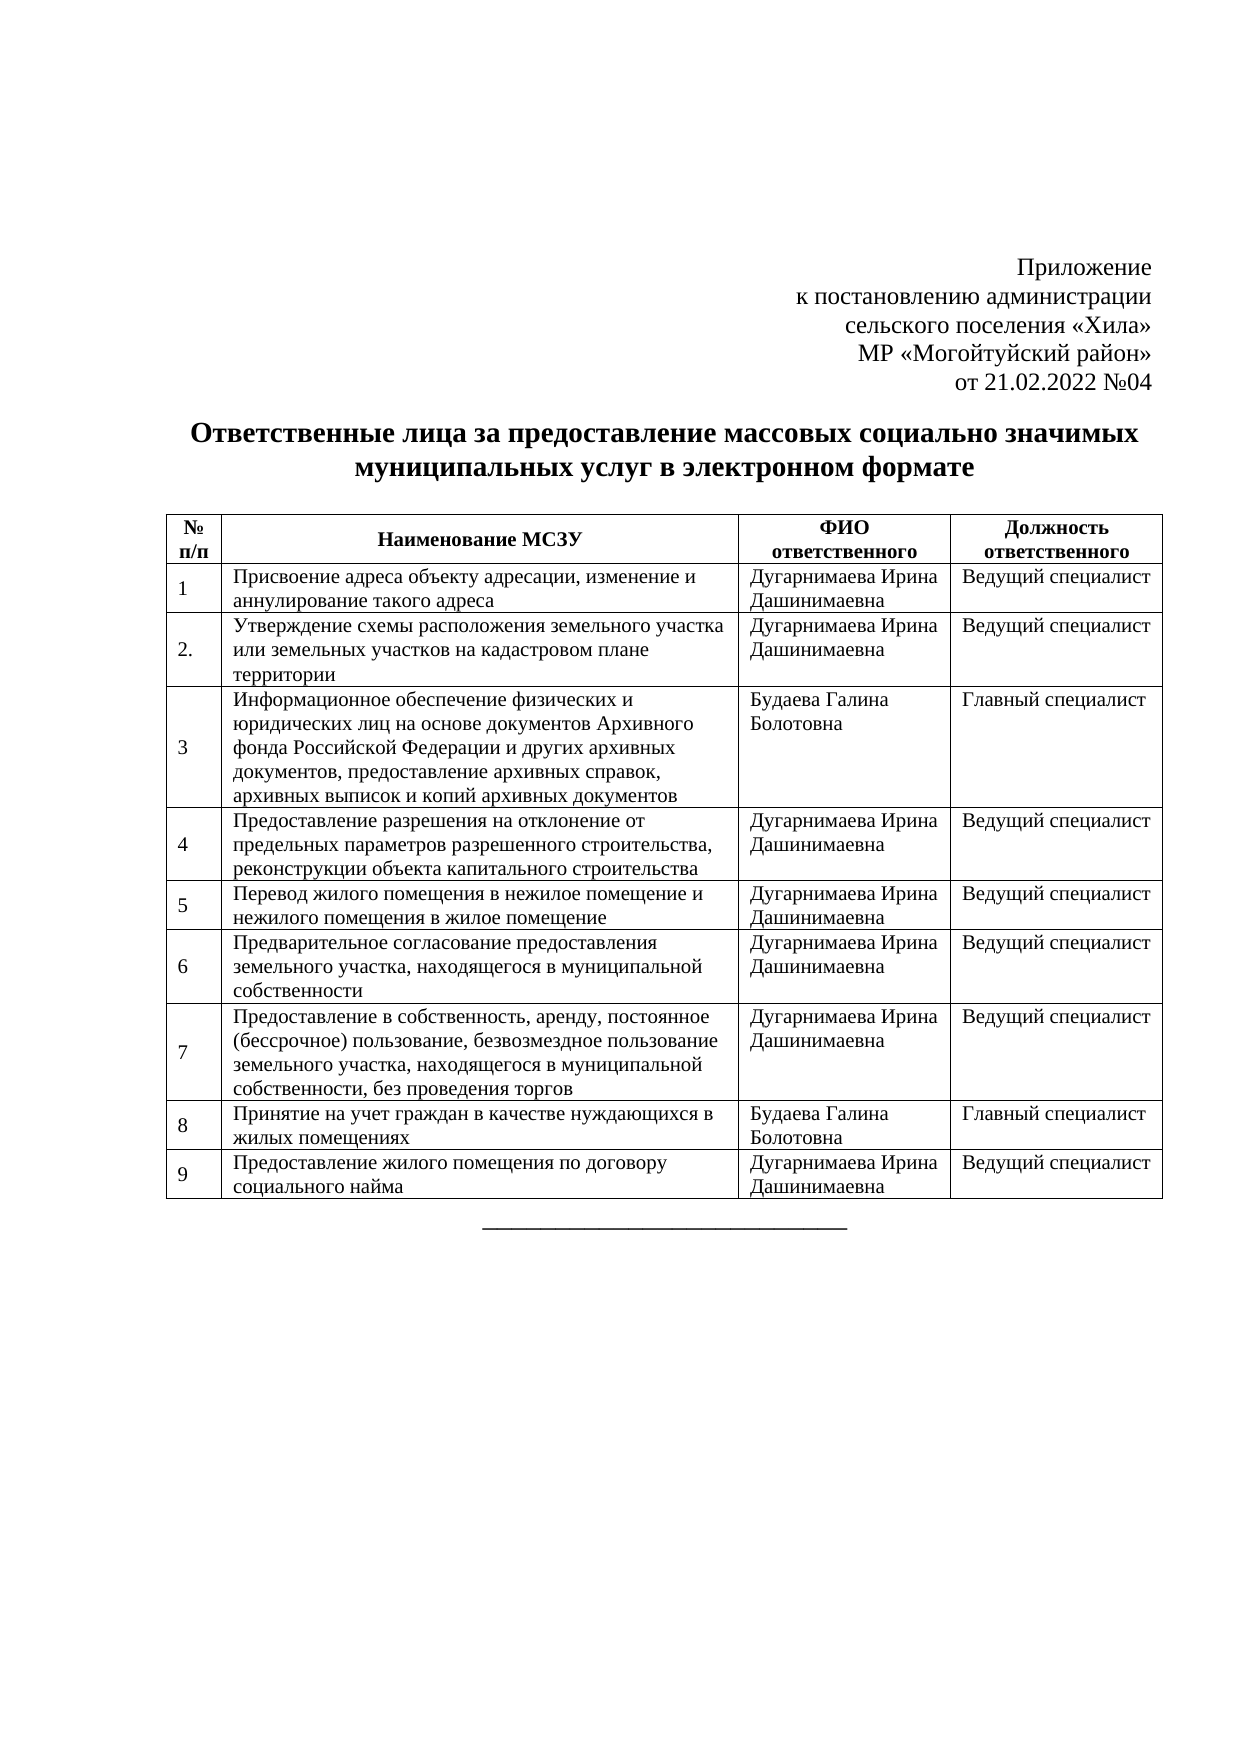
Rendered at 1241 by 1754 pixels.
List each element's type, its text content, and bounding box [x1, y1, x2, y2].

table_cell 6 [167, 930, 221, 1002]
table_cell Ведущий специалист [951, 1004, 1162, 1100]
text к постановлению администрации [177, 281, 1152, 310]
table_cell Ведущий специалист [951, 930, 1162, 1002]
table_cell Главный специалист [951, 1101, 1162, 1149]
table_cell Будаева Галина Болотовна [739, 687, 950, 807]
table_cell Будаева Галина Болотовна [739, 1101, 950, 1149]
table_cell Ведущий специалист [951, 808, 1162, 880]
table_header ФИО ответственного [739, 515, 950, 563]
table_cell Предоставление жилого помещения по договору социального найма [222, 1150, 738, 1198]
table_cell Информационное обеспечение физических и юридических лиц на основе документов Архивного фонда Российской Федерации и других архивных документов, предоставление архивных справок, архивных выписок и копий архивных документов [222, 687, 738, 807]
table_cell Принятие на учет граждан в качестве нуждающихся в жилых помещениях [222, 1101, 738, 1149]
table_cell Дугарнимаева Ирина Дашинимаевна [739, 564, 950, 612]
text _________________________ [177, 1199, 1152, 1233]
table_cell Предоставление в собственность, аренду, постоянное (бессрочное) пользование, безвозмездное пользование земельного участка, находящегося в муниципальной собственности, без проведения торгов [222, 1004, 738, 1100]
table_cell 8 [167, 1101, 221, 1149]
table_cell 1 [167, 564, 221, 612]
table_cell Предоставление разрешения на отклонение от предельных параметров разрешенного строительства, реконструкции объекта капитального строительства [222, 808, 738, 880]
text МР «Могойтуйский район» [177, 338, 1152, 367]
table_cell Присвоение адреса объекту адресации, изменение и аннулирование такого адреса [222, 564, 738, 612]
table_cell Дугарнимаева Ирина Дашинимаевна [739, 808, 950, 880]
table_cell 5 [167, 881, 221, 929]
table_cell Ведущий специалист [951, 1150, 1162, 1198]
table_cell Дугарнимаева Ирина Дашинимаевна [739, 1004, 950, 1100]
table_cell 2. [167, 613, 221, 686]
table_cell Ведущий специалист [951, 881, 1162, 929]
table_cell Предварительное согласование предоставления земельного участка, находящегося в муниципальной собственности [222, 930, 738, 1002]
table_cell Ведущий специалист [951, 613, 1162, 686]
table_cell Перевод жилого помещения в нежилое помещение и нежилого помещения в жилое помещение [222, 881, 738, 929]
text от 21.02.2022 №04 [177, 367, 1152, 396]
table_cell Дугарнимаева Ирина Дашинимаевна [739, 613, 950, 686]
table_header Наименование МСЗУ [222, 515, 738, 563]
table_cell Ведущий специалист [951, 564, 1162, 612]
table_cell Дугарнимаева Ирина Дашинимаевна [739, 1150, 950, 1198]
table_cell 9 [167, 1150, 221, 1198]
table_cell 7 [167, 1004, 221, 1100]
table_header Должность ответственного [951, 515, 1162, 563]
table_cell 3 [167, 687, 221, 807]
text Приложение [177, 252, 1152, 281]
text сельского поселения «Хила» [177, 310, 1152, 338]
table_cell Дугарнимаева Ирина Дашинимаевна [739, 881, 950, 929]
table_cell Главный специалист [951, 687, 1162, 807]
table_cell Дугарнимаева Ирина Дашинимаевна [739, 930, 950, 1002]
table_header № п/п [167, 515, 221, 563]
table_cell 4 [167, 808, 221, 880]
text Ответственные лица за предоставление массовых социально значимых муниципальных услуг в электронном формате [177, 415, 1152, 482]
table_cell Утверждение схемы расположения земельного участка или земельных участков на кадастровом плане территории [222, 613, 738, 686]
